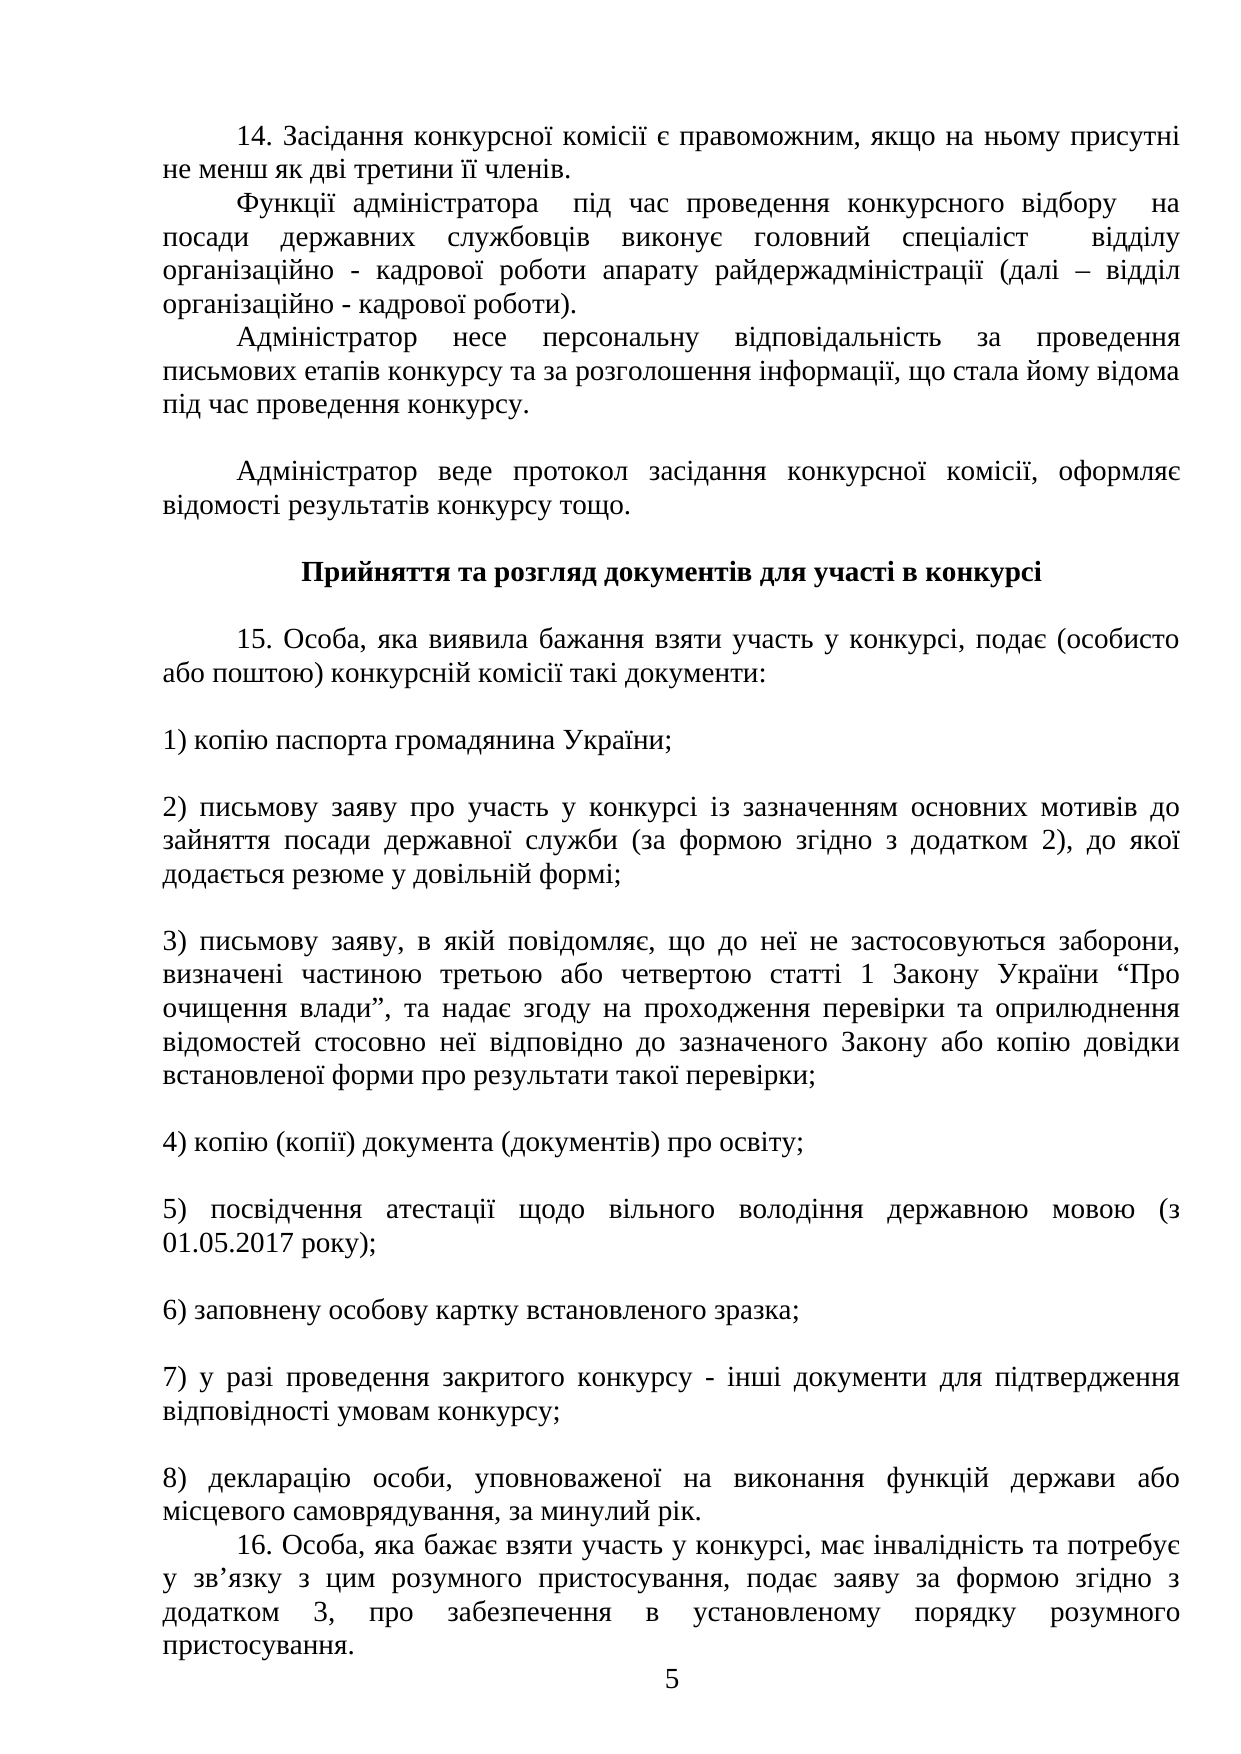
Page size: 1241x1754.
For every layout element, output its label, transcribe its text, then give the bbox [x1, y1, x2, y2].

text Адміністратор веде протокол засідання конкурсної комісії, оформляє відомості результатів конкурсу тощо. [162, 453, 1181, 521]
text 1) копію паспорта громадянина України; [162, 722, 1181, 755]
text 6) заповнену особову картку встановленого зразка; [162, 1292, 1181, 1326]
text 3) письмову заяву, в якій повідомляє, що до неї не застосовуються заборони, визначені частиною третьою або четвертою статті 1 Закону України “Про очищення влади”, та надає згоду на проходження перевірки та оприлюднення відомостей стосовно неї відповідно до зазначеного Закону або копію довідки встановленої форми про результати такої перевірки; [162, 923, 1181, 1091]
text 4) копію (копії) документа (документів) про освіту; [162, 1124, 1181, 1158]
text Функції адміністратора під час проведення конкурсного відбору на посади державних службовців виконує головний спеціаліст відділу організаційно - кадрової роботи апарату райдержадміністрації (далі – відділ організаційно - кадрової роботи). [162, 185, 1181, 319]
text Адміністратор несе персональну відповідальність за проведення письмових етапів конкурсу та за розголошення інформації, що стала йому відома під час проведення конкурсу. [162, 319, 1181, 420]
text Прийняття та розгляд документів для участі в конкурсі [162, 554, 1181, 588]
text 8) декларацію особи, уповноваженої на виконання функцій держави або місцевого самоврядування, за минулий рік. [162, 1460, 1181, 1527]
text 15. Особа, яка виявила бажання взяти участь у конкурсі, подає (особисто або поштою) конкурсній комісії такі документи: [162, 621, 1181, 688]
text 5 [162, 1661, 1181, 1694]
text 5) посвідчення атестації щодо вільного володіння державною мовою (з 01.05.2017 року); [162, 1191, 1181, 1258]
text 16. Особа, яка бажає взяти участь у конкурсі, має інвалідність та потребує у зв’язку з цим розумного пристосування, подає заяву за формою згідно з додатком 3, про забезпечення в установленому порядку розумного пристосування. [162, 1527, 1181, 1661]
text 2) письмову заяву про участь у конкурсі із зазначенням основних мотивів до зайняття посади державної служби (за формою згідно з додатком 2), до якої додається резюме у довільній формі; [162, 789, 1181, 889]
text 14. Засідання конкурсної комісії є правоможним, якщо на ньому присутні не менш як дві третини її членів. [162, 118, 1181, 185]
text 7) у разі проведення закритого конкурсу - інші документи для підтвердження відповідності умовам конкурсу; [162, 1359, 1181, 1426]
